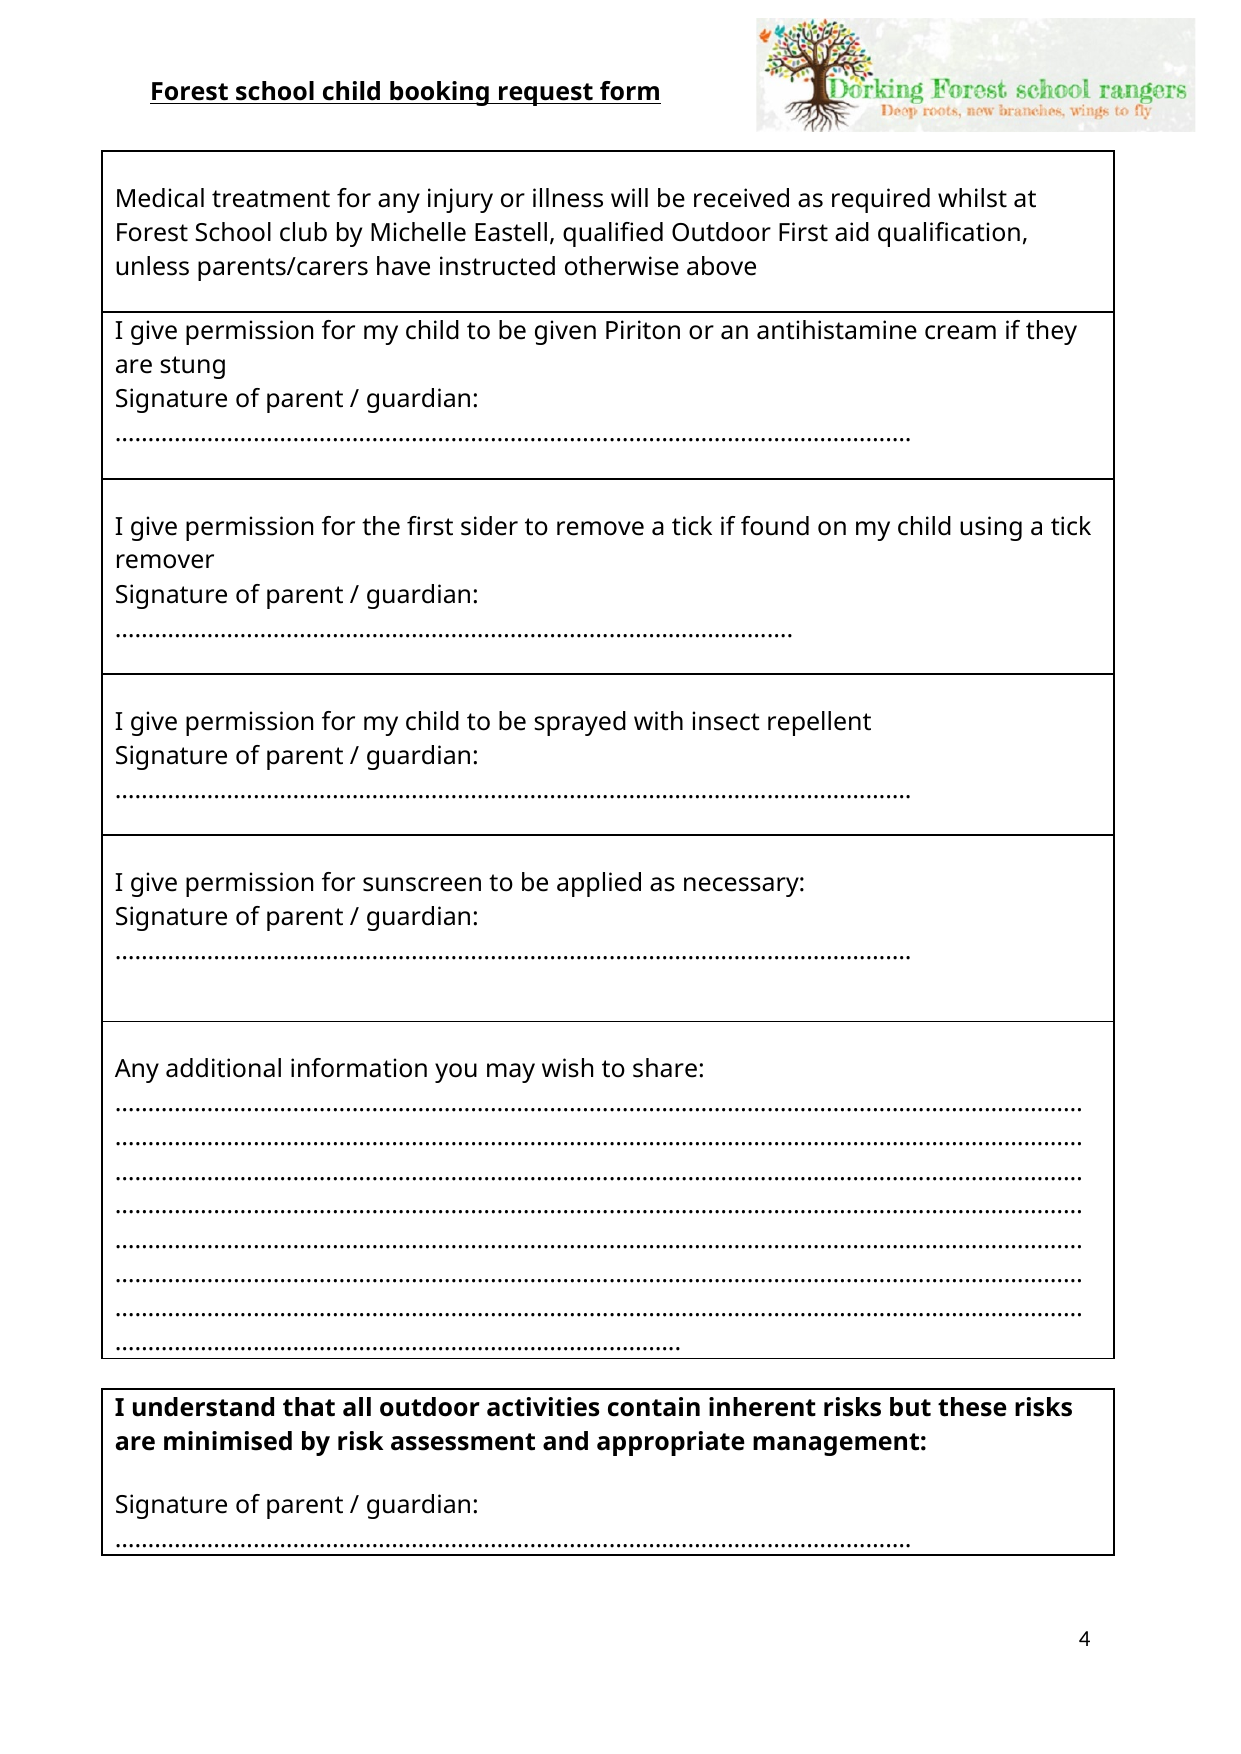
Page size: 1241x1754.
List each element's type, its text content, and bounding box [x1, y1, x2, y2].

table_cell I give permission for sunscreen to be applied as necessary: Signature of parent / guardian:…………………………………………………………………………………………………………. [103, 836, 1113, 1021]
table_cell I give permission for the first sider to remove a tick if found on my child using a tick remover Signature of parent / guardian:…………………………………………………………………………………………. [103, 480, 1113, 673]
table_cell I give permission for my child to be sprayed with insect repellent Signature of parent / guardian:…………………………………………………………………………………………………………. [103, 675, 1113, 834]
picture [754, 18, 1196, 131]
table_cell Any additional information you may wish to share:…………………………………………………………………………………………………………………………………………………………………………………………………………………………………………………………………………………………………………………………………………………………………………………………………………………………………………………………………………………………………………………………………………………………………………………………………………………………………………………………………………………………………………………………………………………………………………………………………………………………………………………………………………………………………………………………………………………………………………………………………………………………….. [103, 1022, 1113, 1357]
table_header I understand that all outdoor activities contain inherent risks but these risks are minimised by risk assessment and appropriate management: Signature of parent / guardian:…………………………………………………………………………………………………………. [103, 1390, 1113, 1554]
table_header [103, 152, 1113, 311]
table_cell I give permission for my child to be given Piriton or an antihistamine cream if they are stung Signature of parent / guardian:…………………………………………………………………………………………………………. [103, 313, 1113, 478]
